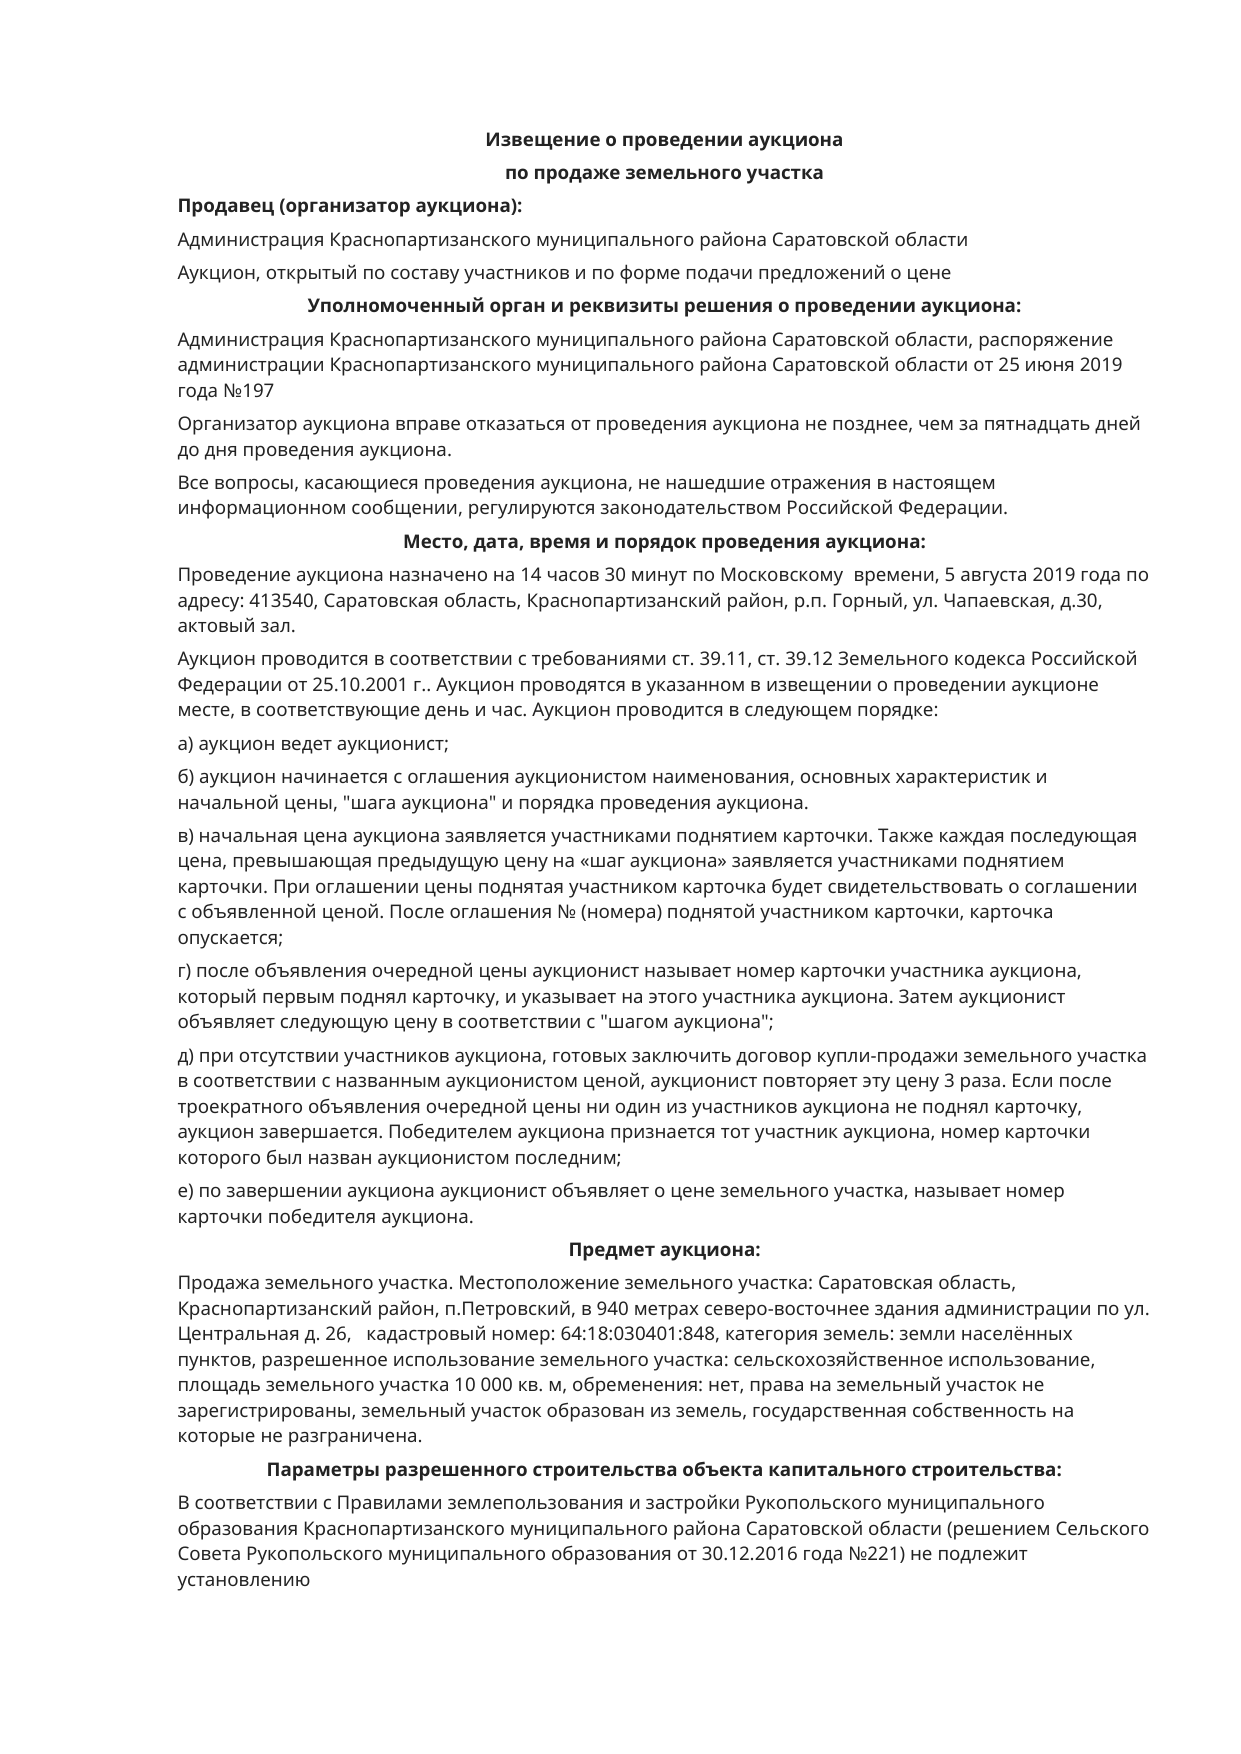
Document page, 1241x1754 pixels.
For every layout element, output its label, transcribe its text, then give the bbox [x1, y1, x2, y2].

text Продажа земельного участка. Местоположение земельного участка: Саратовская область, Краснопартизанский район, п.Петровский, в 940 метрах северо-восточнее здания администрации по ул. Центральная д. 26, кадастровый номер: 64:18:030401:848, категория земель: земли населённых пунктов, разрешенное использование земельного участка: сельскохозяйственное использование, площадь земельного участка 10 000 кв. м, обременения: нет, права на земельный участок не зарегистрированы, земельный участок образован из земель, государственная собственность на которые не разграничена. [177, 1270, 1152, 1448]
text Организатор аукциона вправе отказаться от проведения аукциона не позднее, чем за пятнадцать дней до дня проведения аукциона. [177, 410, 1152, 461]
text по продаже земельного участка [177, 159, 1152, 185]
text в) начальная цена аукциона заявляется участниками поднятием карточки. Также каждая последующая цена, превышающая предыдущую цену на «шаг аукциона» заявляется участниками поднятием карточки. При оглашении цены поднятая участником карточка будет свидетельствовать о соглашении с объявленной ценой. После оглашения № (номера) поднятой участником карточки, карточка опускается; [177, 822, 1152, 950]
text е) по завершении аукциона аукционист объявляет о цене земельного участка, называет номер карточки победителя аукциона. [177, 1177, 1152, 1228]
text Администрация Краснопартизанского муниципального района Саратовской области, распоряжение администрации Краснопартизанского муниципального района Саратовской области от 25 июня 2019 года №197 [177, 326, 1152, 402]
text Аукцион проводится в соответствии с требованиями ст. 39.11, ст. 39.12 Земельного кодекса Российской Федерации от 25.10.2001 г.. Аукцион проводятся в указанном в извещении о проведении аукционе месте, в соответствующие день и час. Аукцион проводится в следующем порядке: [177, 646, 1152, 722]
text б) аукцион начинается с оглашения аукционистом наименования, основных характеристик и начальной цены, "шага аукциона" и порядка проведения аукциона. [177, 763, 1152, 814]
text В соответствии с Правилами землепользования и застройки Рукопольского муниципального образования Краснопартизанского муниципального района Саратовской области (решением Сельского Совета Рукопольского муниципального образования от 30.12.2016 года №221) не подлежит установлению [177, 1489, 1152, 1592]
text Место, дата, время и порядок проведения аукциона: [177, 528, 1152, 553]
text Администрация Краснопартизанского муниципального района Саратовской области [177, 226, 1152, 251]
text Проведение аукциона назначено на 14 часов 30 минут по Московскому времени, 5 августа 2019 года по адресу: 413540, Саратовская область, Краснопартизанский район, р.п. Горный, ул. Чапаевская, д.30, актовый зал. [177, 561, 1152, 638]
text Параметры разрешенного строительства объекта капитального строительства: [177, 1456, 1152, 1482]
text а) аукцион ведет аукционист; [177, 730, 1152, 756]
text д) при отсутствии участников аукциона, готовых заключить договор купли-продажи земельного участка в соответствии с названным аукционистом ценой, аукционист повторяет эту цену 3 раза. Если после троекратного объявления очередной цены ни один из участников аукциона не поднял карточку, аукцион завершается. Победителем аукциона признается тот участник аукциона, номер карточки которого был назван аукционистом последним; [177, 1042, 1152, 1170]
text Предмет аукциона: [177, 1236, 1152, 1262]
text Извещение о проведении аукциона [177, 126, 1152, 151]
text Аукцион, открытый по составу участников и по форме подачи предложений о цене [177, 259, 1152, 285]
text г) после объявления очередной цены аукционист называет номер карточки участника аукциона, который первым поднял карточку, и указывает на этого участника аукциона. Затем аукционист объявляет следующую цену в соответствии с "шагом аукциона"; [177, 958, 1152, 1034]
text Продавец (организатор аукциона): [177, 193, 1152, 218]
text Все вопросы, касающиеся проведения аукциона, не нашедшие отражения в настоящем информационном сообщении, регулируются законодательством Российской Федерации. [177, 469, 1152, 520]
text Уполномоченный орган и реквизиты решения о проведении аукциона: [177, 293, 1152, 318]
